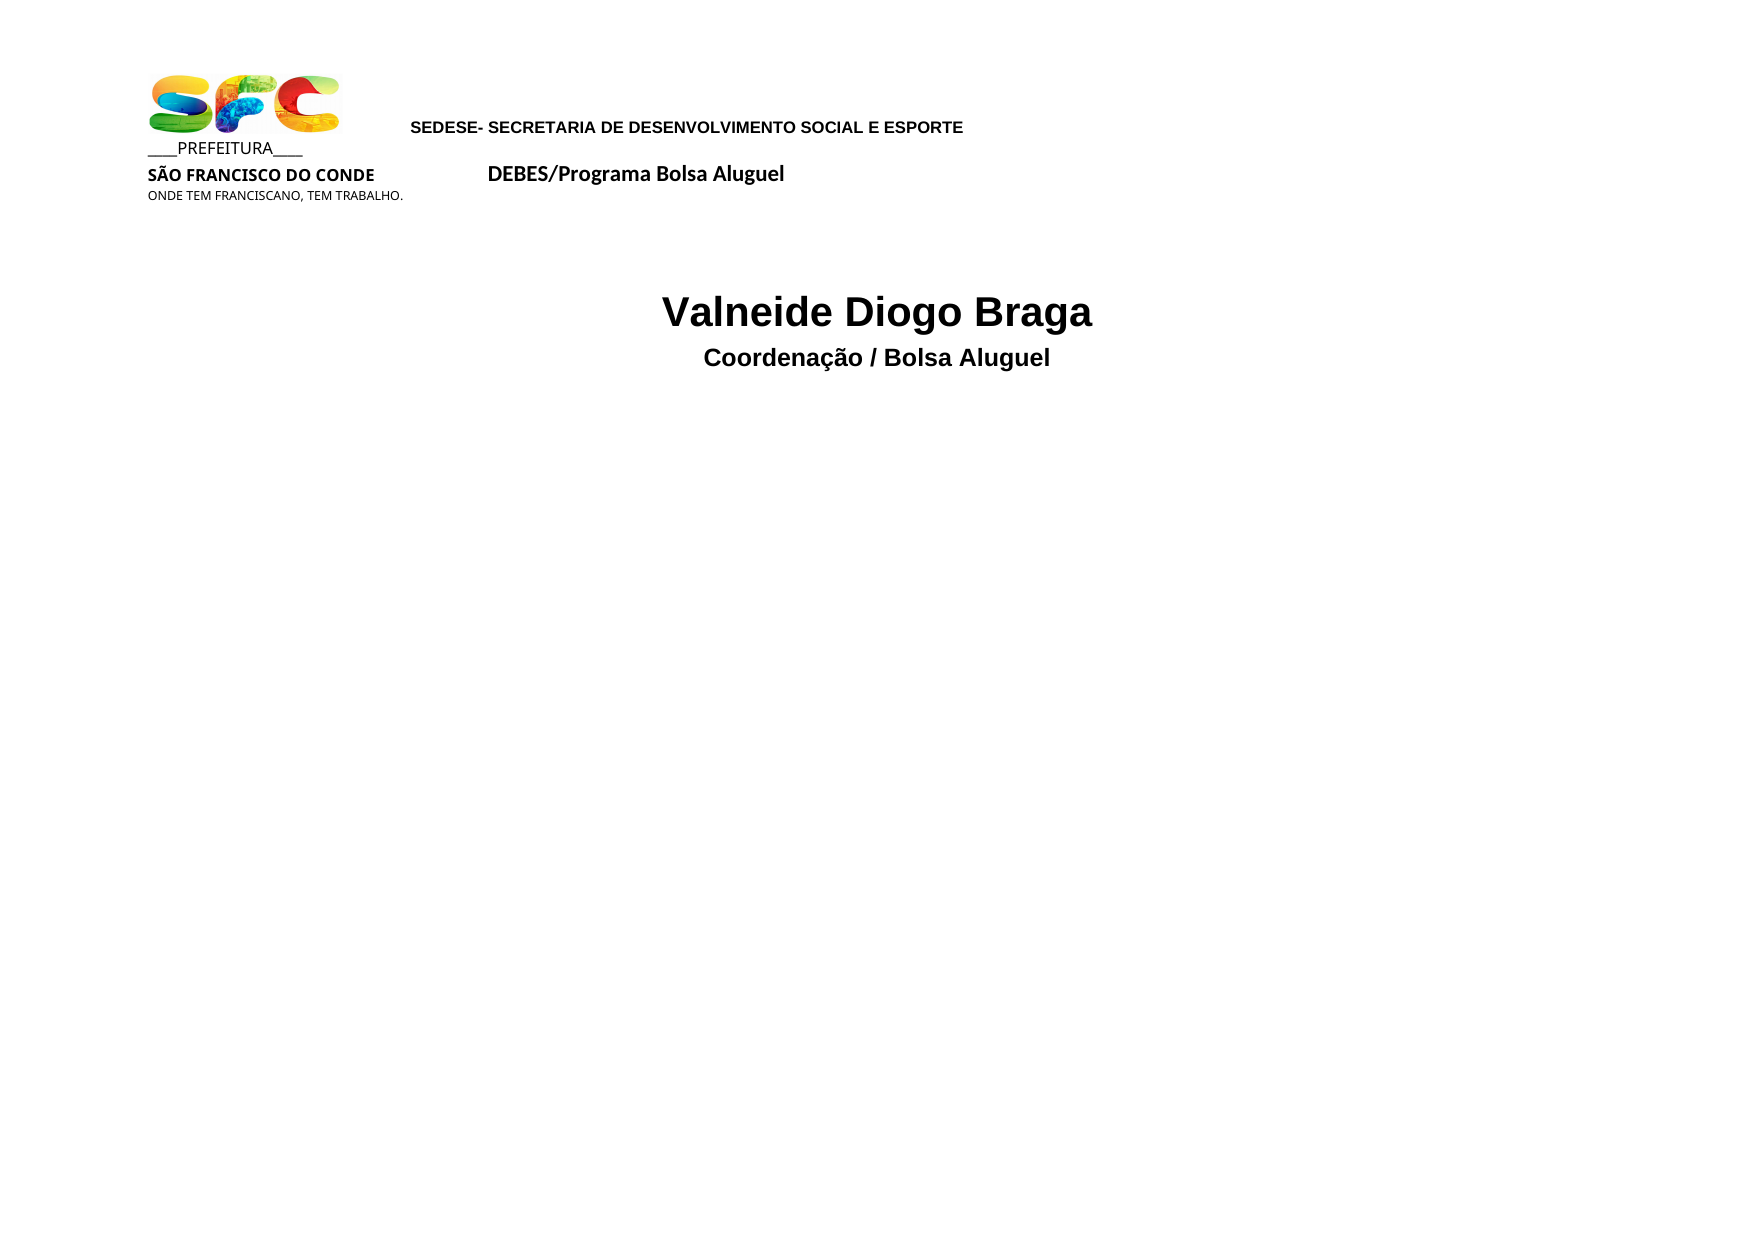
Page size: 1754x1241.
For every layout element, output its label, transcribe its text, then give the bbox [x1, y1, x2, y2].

picture [147, 73, 343, 134]
text Valneide Diogo Braga [148, 288, 1606, 336]
text Coordenação / Bolsa Aluguel [148, 343, 1606, 371]
